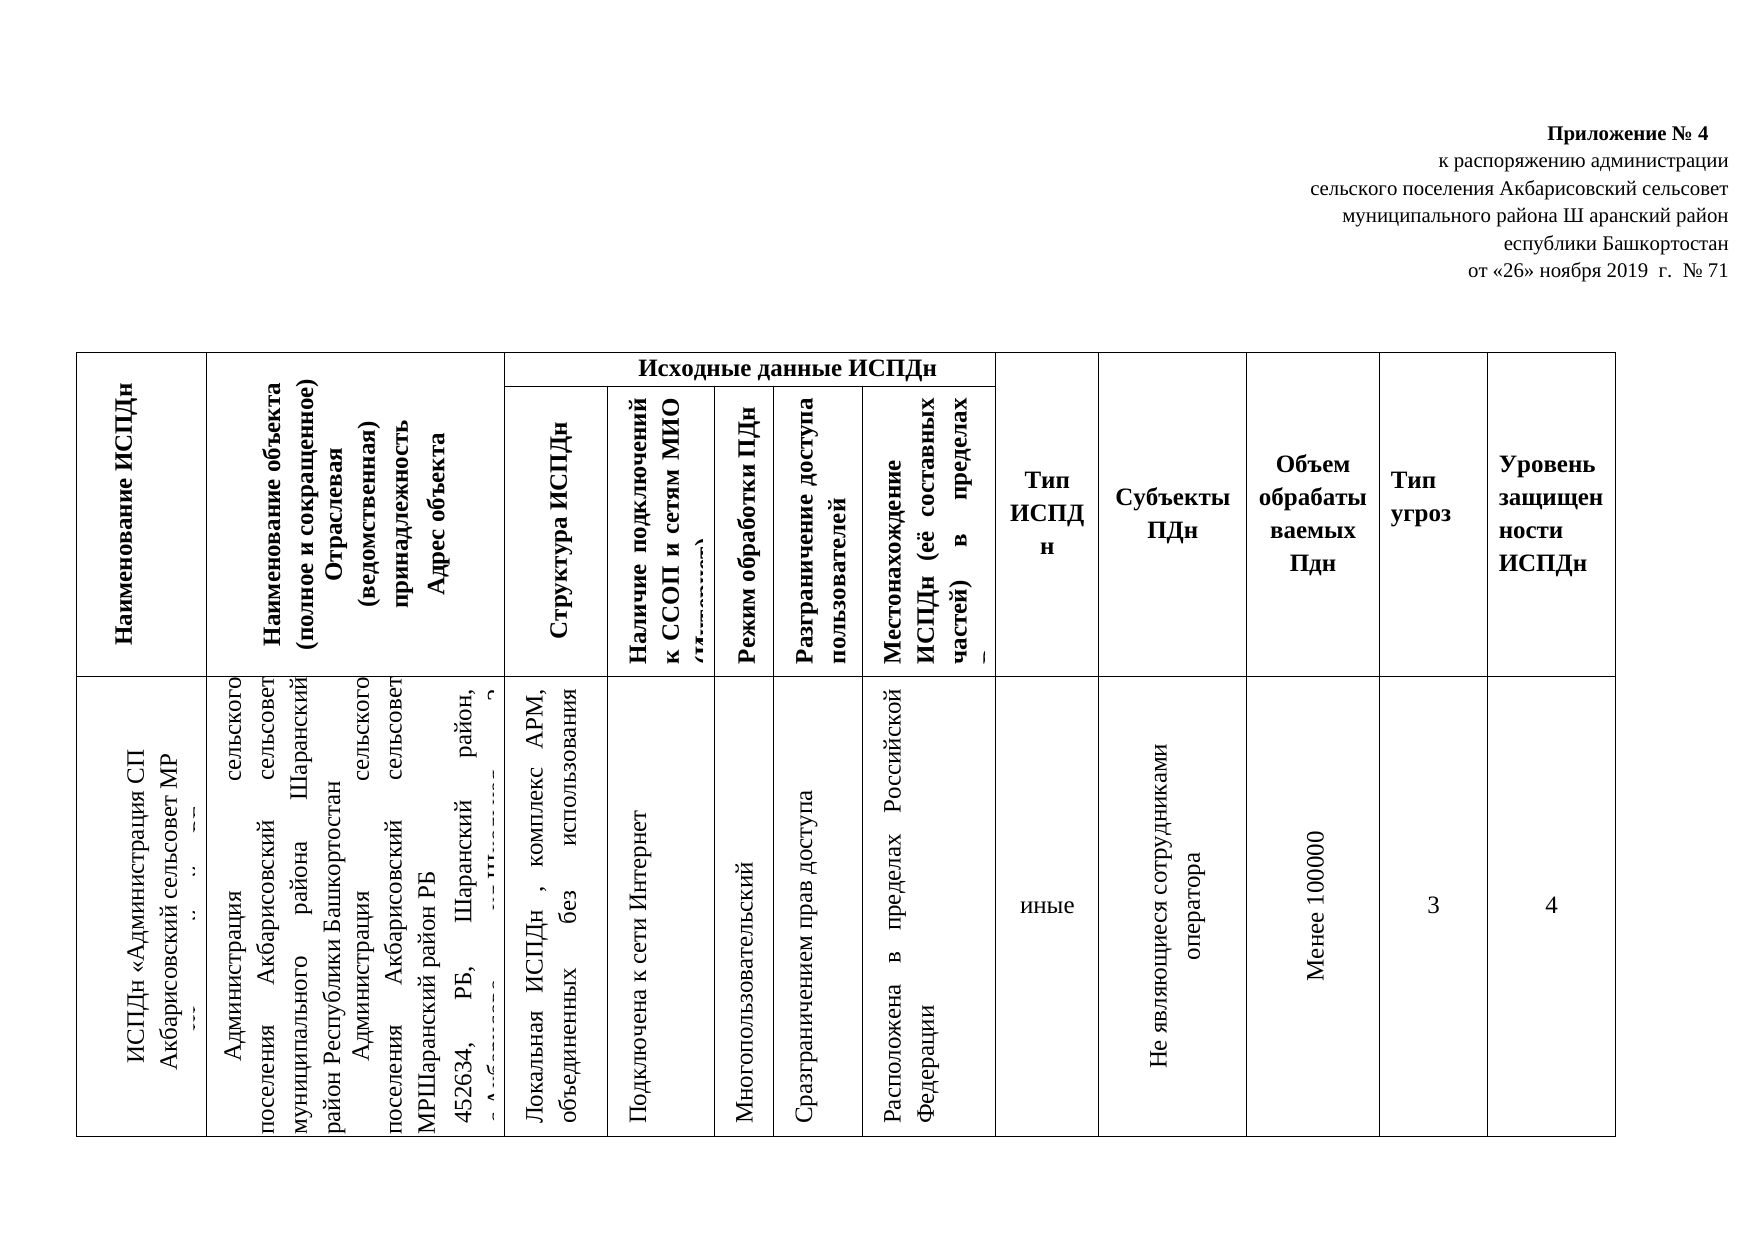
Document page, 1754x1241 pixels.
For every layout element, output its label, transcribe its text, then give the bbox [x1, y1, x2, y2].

text еспублики Башкортостан [103, 231, 1728, 255]
table_header Тип ИСПДн [996, 353, 1098, 676]
table_header Субъекты ПДн [1099, 353, 1246, 676]
table_cell Не являющиеся сотрудниками оператора [1099, 677, 1246, 1136]
table_cell Менее 100000 [1247, 677, 1379, 1136]
table_cell иные [996, 677, 1098, 1136]
text Приложение № 4 [89, 120, 1728, 144]
table_cell Подключена к сети Интернет [608, 677, 714, 1136]
table_cell ИСПДн «Администрация СП Акбарисовский сельсовет МР Шаранский район РБ» [77, 677, 206, 1136]
table_header Уровень защищенности ИСПДн [1488, 353, 1615, 676]
table_cell 3 [1380, 677, 1487, 1136]
table_cell Администрация сельского поселения Акбарисовский сельсовет муниципального района Шаранский район Республики Башкортостан Администрация сельского поселения Акбарисовский сельсовет МРШаранский район РБ 452634, РБ, Шаранский район, с.Акбарисово, ул.Школьная, 2 [207, 677, 504, 1136]
table_cell Режим обработки ПДн [715, 387, 773, 676]
table_header Тип угроз [1380, 353, 1487, 676]
table_cell Местонахождение ИСПДн (её составных частей) в пределах России [863, 387, 995, 676]
table_header Наименование ИСПДн [77, 353, 206, 676]
text от «26» ноября 2019 г. № 71 [59, 258, 1728, 282]
table_cell Наличие подключений к ССОП и сетям МИО (Интернет) [608, 387, 714, 676]
table_cell 4 [1488, 677, 1615, 1136]
table_cell Сразграничением прав доступа [774, 677, 862, 1136]
table_header Наименование объекта (полное и сокращенное) Отраслевая (ведомственная) принадлежность Адрес объекта [207, 353, 504, 676]
table_cell Расположена в пределах Российской Федерации [863, 677, 995, 1136]
text к распоряжению администрации [103, 148, 1728, 172]
table_cell Локальная ИСПДн , комплекс АРМ, объединенных без использования технологии удаленного доступа [505, 677, 607, 1136]
table_cell Структура ИСПДн [505, 387, 607, 676]
text сельского поселения Акбарисовский сельсовет [103, 176, 1728, 200]
table_header Исходные данные ИСПДн [505, 353, 995, 386]
text муниципального района Ш аранский район [103, 203, 1728, 227]
table_cell Разграничение доступа пользователей [774, 387, 862, 676]
table_header Объем обрабатываемых Пдн [1247, 353, 1379, 676]
table_cell Многопользовательский [715, 677, 773, 1136]
